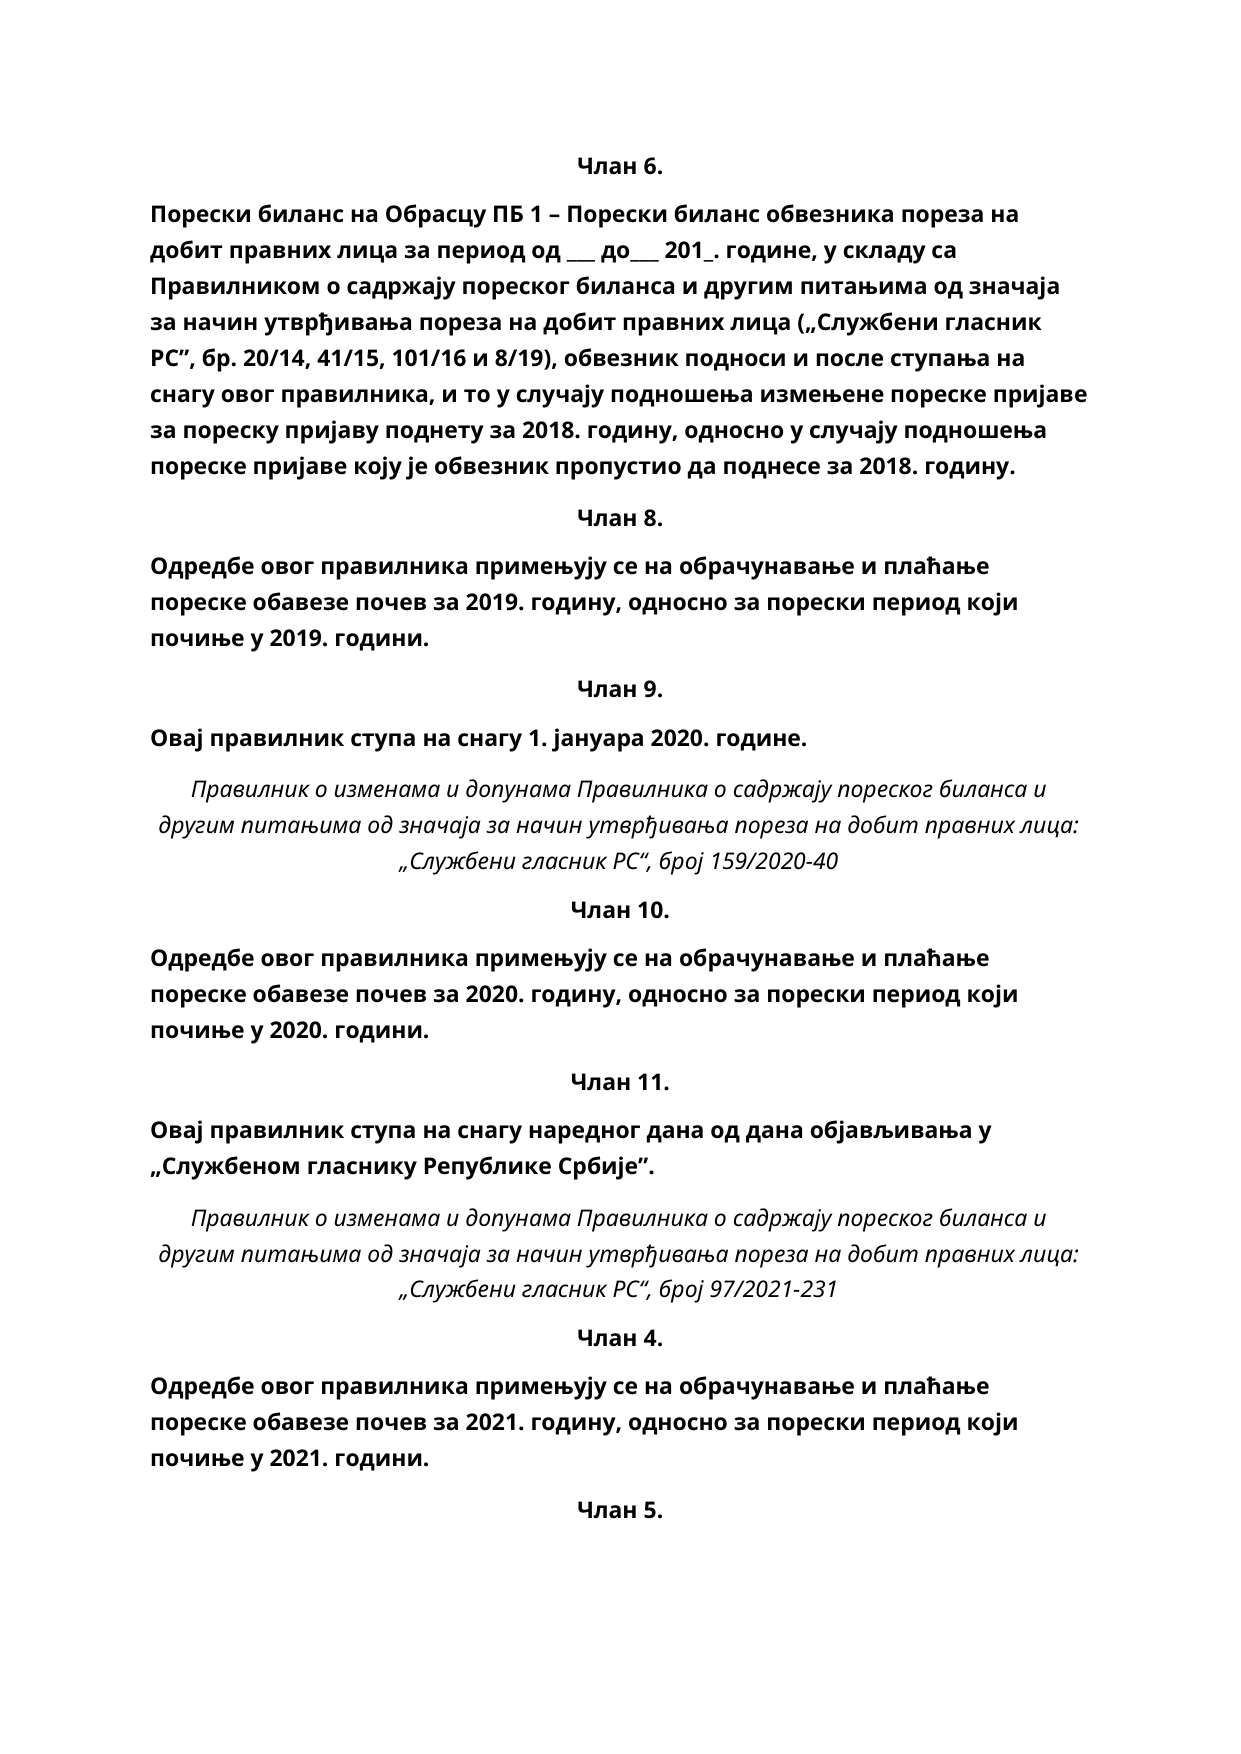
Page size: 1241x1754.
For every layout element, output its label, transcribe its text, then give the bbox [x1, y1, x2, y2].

text Правилник о изменама и допунама Правилника о садржају пореског биланса и другим питањима од значаја за начин утврђивања пореза на добит правних лица: „Службени гласник РС“, број 159/2020-40 [150, 773, 1090, 877]
text Овај правилник ступа на снагу 1. јануара 2020. године. [150, 722, 1090, 753]
text Одредбе овог правилника примењују се на обрачунавање и плаћање пореске обавезе почев за 2019. годину, односно за порески период који почиње у 2019. години. [150, 550, 1090, 653]
text Члан 10. [150, 894, 1090, 925]
text Члан 9. [150, 673, 1090, 705]
text Члан 6. [150, 150, 1090, 181]
text Правилник о изменама и допунама Правилника о садржају пореског биланса и другим питањима од значаја за начин утврђивања пореза на добит правних лица: „Службени гласник РС“, број 97/2021-231 [150, 1202, 1090, 1305]
text Члан 11. [150, 1066, 1090, 1097]
text Одредбе овог правилника примењују се на обрачунавање и плаћање пореске обавезе почев за 2020. годину, односно за порески период који почиње у 2020. години. [150, 942, 1090, 1045]
text Члан 5. [150, 1494, 1090, 1525]
text Члан 8. [150, 502, 1090, 533]
text Порески биланс на Обрасцу ПБ 1 – Порески биланс обвезника пореза на добит правних лица за период од ___ до___ 201_. године, у складу са Правилником о садржају пореског биланса и другим питањима од значаја за начин утврђивања пореза на добит правних лица („Службени гласник РС”, бр. 20/14, 41/15, 101/16 и 8/19), обвезник подноси и после ступања на снагу овог правилника, и то у случају подношења измењене пореске пријаве за пореску пријаву поднету за 2018. годину, односно у случају подношења пореске пријаве коју је обвезник пропустио да поднесе за 2018. годину. [150, 198, 1090, 481]
text Одредбе овог правилника примењују се на обрачунавање и плаћање пореске обавезе почев за 2021. годину, односно за порески период који почиње у 2021. години. [150, 1370, 1090, 1473]
text Члан 4. [150, 1322, 1090, 1353]
text Овај правилник ступа на снагу наредног дана од дана објављивања у „Службеном гласнику Републике Србије”. [150, 1114, 1090, 1181]
